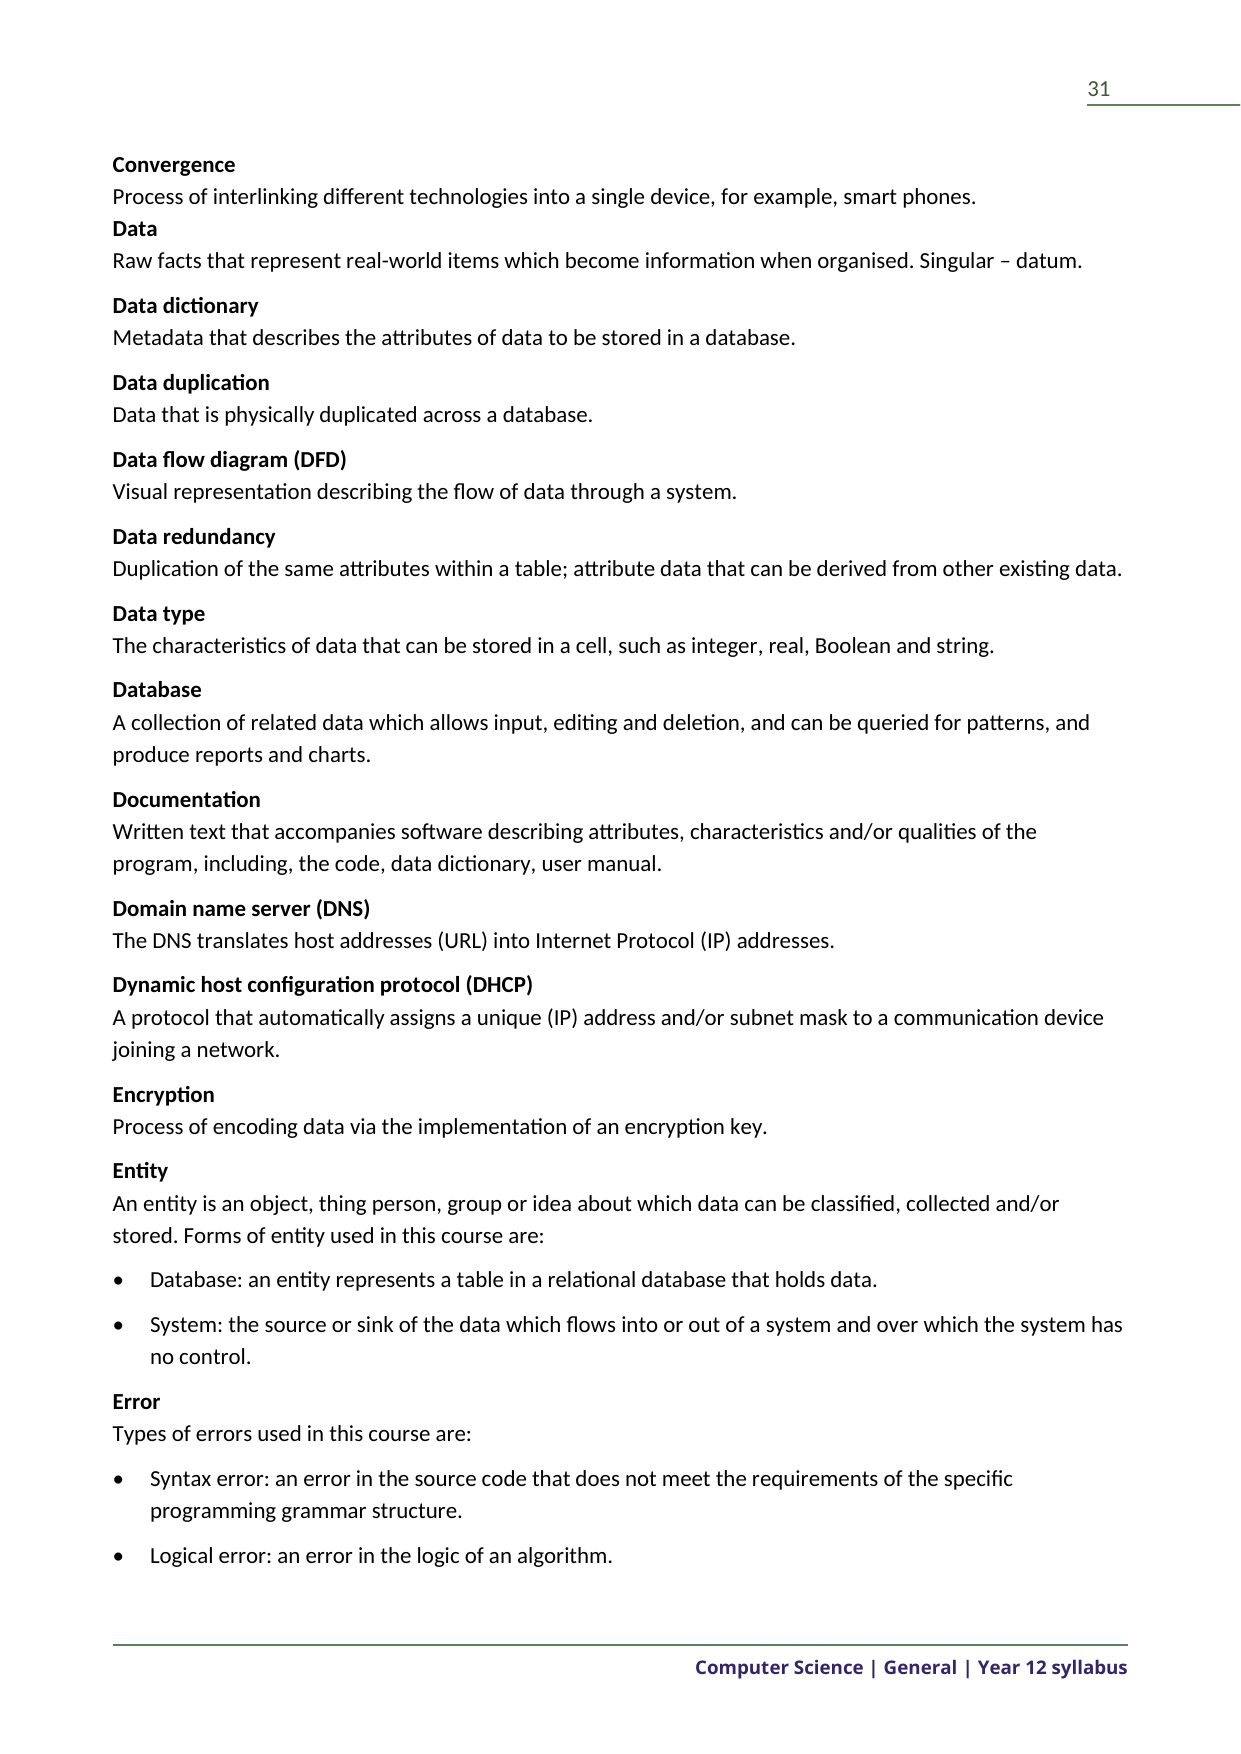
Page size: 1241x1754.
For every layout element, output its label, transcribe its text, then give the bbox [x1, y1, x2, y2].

list Data flow diagram (DFD) [112, 445, 1168, 473]
list Data dictionary [112, 291, 1168, 319]
list System: the source or sink of the data which flows into or out of a system and over which the system has no control. [112, 1310, 1128, 1371]
list Written text that accompanies software describing attributes, characteristics and/or qualities of the program, including, the code, data dictionary, user manual. [112, 817, 1128, 877]
list Duplication of the same attributes within a table; attribute data that can be derived from other existing data. [112, 554, 1128, 582]
list Data that is physically duplicated across a database. [112, 400, 1128, 428]
list The characteristics of data that can be stored in a cell, such as integer, real, Boolean and string. [112, 631, 1128, 659]
list Data [112, 214, 1168, 242]
list An entity is an object, thing person, group or idea about which data can be classified, collected and/or stored. Forms of entity used in this course are: [112, 1189, 1128, 1249]
list Types of errors used in this course are: [112, 1419, 1128, 1447]
list Database: an entity represents a table in a relational database that holds data. [112, 1266, 1128, 1294]
list Visual representation describing the flow of data through a system. [112, 477, 1128, 505]
list Documentation [112, 785, 1168, 813]
list Process of encoding data via the implementation of an encryption key. [112, 1112, 1128, 1140]
list Data redundancy [112, 522, 1168, 550]
list A protocol that automatically assigns a unique (IP) address and/or subnet mask to a communication device joining a network. [112, 1003, 1128, 1063]
list Convergence [112, 150, 1168, 178]
list A collection of related data which allows input, editing and deletion, and can be queried for patterns, and produce reports and charts. [112, 708, 1128, 768]
list Entity [112, 1157, 1168, 1184]
list Data duplication [112, 368, 1168, 396]
list Encryption [112, 1080, 1168, 1108]
list Process of interlinking different technologies into a single device, for example, smart phones. [112, 182, 1128, 210]
list Data type [112, 599, 1168, 627]
list Raw facts that represent real-world items which become information when organised. Singular – datum. [112, 247, 1128, 274]
list Error [112, 1387, 1168, 1415]
list Metadata that describes the attributes of data to be stored in a database. [112, 323, 1128, 351]
list Dynamic host configuration protocol (DHCP) [112, 971, 1168, 999]
list The DNS translates host addresses (URL) into Internet Protocol (IP) addresses. [112, 926, 1128, 954]
list Database [112, 676, 1168, 704]
list Syntax error: an error in the source code that does not meet the requirements of the specific programming grammar structure. [112, 1464, 1128, 1524]
list Domain name server (DNS) [112, 894, 1168, 922]
list Logical error: an error in the logic of an algorithm. [112, 1541, 1128, 1569]
